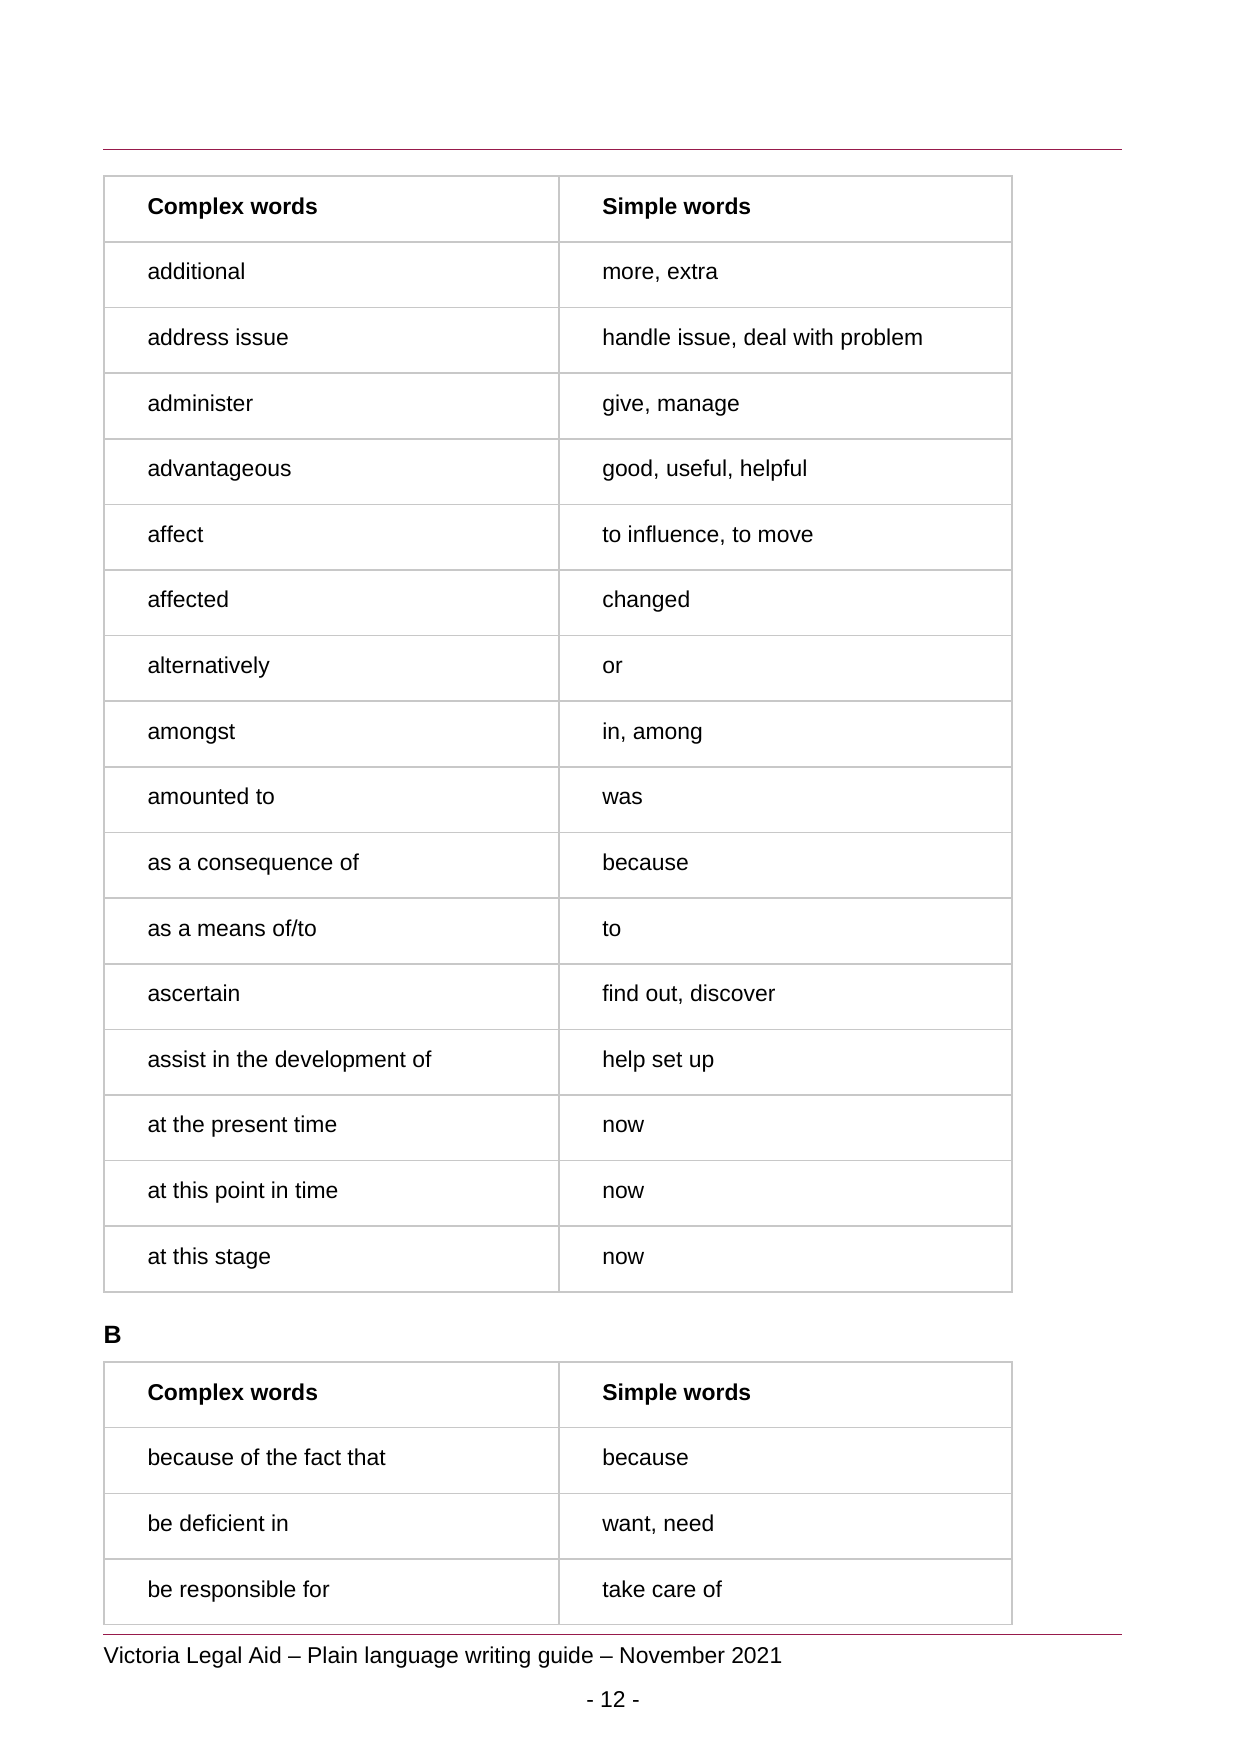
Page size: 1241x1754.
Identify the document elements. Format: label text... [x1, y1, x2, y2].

table_cell additional [105, 243, 558, 307]
table_cell as a means of/to [105, 899, 558, 963]
table_header Compl​​ex words [105, 177, 558, 241]
table_cell administer [105, 374, 558, 438]
table_cell now [560, 1096, 1011, 1160]
subtitle B [103, 1317, 1122, 1349]
table_cell now [560, 1161, 1011, 1225]
table_cell affected [105, 571, 558, 635]
table_cell amounted to [105, 768, 558, 832]
table_header Simple words [560, 1363, 1011, 1427]
table_cell address issue [105, 308, 558, 372]
table_cell because [560, 833, 1011, 897]
table_cell advantageous [105, 440, 558, 503]
table_cell handle issue, deal with problem [560, 308, 1011, 372]
table_cell more, extra [560, 243, 1011, 307]
table_cell be responsible for [105, 1560, 558, 1624]
table_cell give, manage [560, 374, 1011, 438]
table_cell be deficient in [105, 1494, 558, 1558]
table_cell find out, discover [560, 965, 1011, 1028]
table_cell because [560, 1428, 1011, 1492]
table_header Simple words [560, 177, 1011, 241]
table_cell was [560, 768, 1011, 832]
table_cell good, useful, helpful [560, 440, 1011, 503]
table_cell affect [105, 505, 558, 569]
table_cell or [560, 636, 1011, 700]
table_cell want, need [560, 1494, 1011, 1558]
table_cell help set up [560, 1030, 1011, 1094]
table_cell amongst [105, 702, 558, 766]
table_cell to influence, to move [560, 505, 1011, 569]
table_cell at this point in time [105, 1161, 558, 1225]
table_cell changed [560, 571, 1011, 635]
table_cell at the present time [105, 1096, 558, 1160]
table_cell now [560, 1227, 1011, 1291]
table_cell at this stage [105, 1227, 558, 1291]
table_header Complex words [105, 1363, 558, 1427]
table_cell ascertain [105, 965, 558, 1028]
table_cell take care of [560, 1560, 1011, 1624]
table_cell as a consequence of [105, 833, 558, 897]
table_cell to [560, 899, 1011, 963]
table_cell assist in the development of [105, 1030, 558, 1094]
table_cell because of the fa​ct that [105, 1428, 558, 1492]
table_cell in, among [560, 702, 1011, 766]
table_cell alternatively [105, 636, 558, 700]
